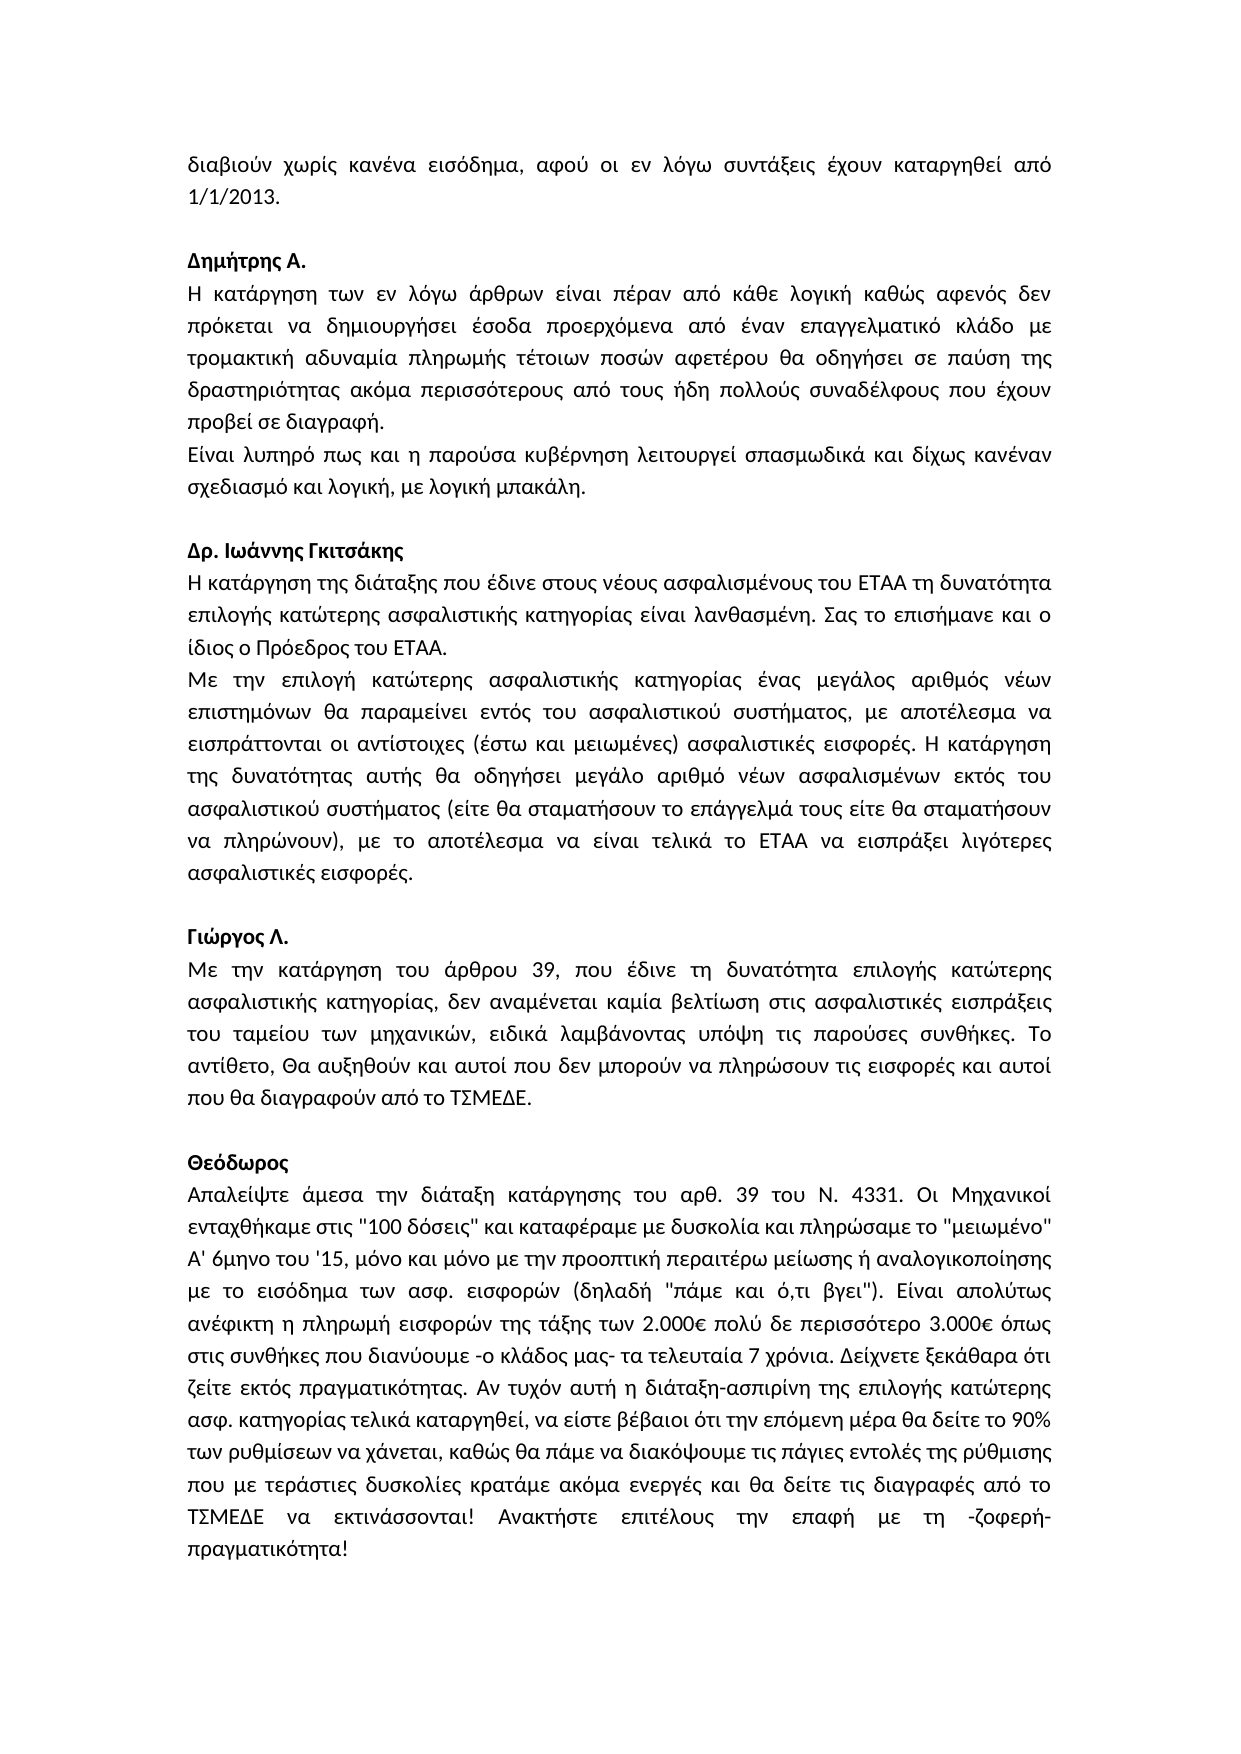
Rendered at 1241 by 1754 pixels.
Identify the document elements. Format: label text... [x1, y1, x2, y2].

text Με την επιλογή κατώτερης ασφαλιστικής κατηγορίας ένας μεγάλος αριθμός νέων επιστημόνων θα παραμείνει εντός του ασφαλιστικού συστήματος, με αποτέλεσμα να εισπράττονται οι αντίστοιχες (έστω και μειωμένες) ασφαλιστικές εισφορές. Η κατάργηση της δυνατότητας αυτής θα οδηγήσει μεγάλο αριθμό νέων ασφαλισμένων εκτός του ασφαλιστικού συστήματος (είτε θα σταματήσουν το επάγγελμά τους είτε θα σταματήσουν να πληρώνουν), με το αποτέλεσμα να είναι τελικά το ΕΤΑΑ να εισπράξει λιγότερες ασφαλιστικές εισφορές. [187, 665, 1053, 886]
text Θεόδωρος [187, 1148, 1053, 1176]
text Με την κατάργηση του άρθρου 39, που έδινε τη δυνατότητα επιλογής κατώτερης ασφαλιστικής κατηγορίας, δεν αναμένεται καμία βελτίωση στις ασφαλιστικές εισπράξεις του ταμείου των μηχανικών, ειδικά λαμβάνοντας υπόψη τις παρούσες συνθήκες. Το αντίθετο, Θα αυξηθούν και αυτοί που δεν μπορούν να πληρώσουν τις εισφορές και αυτοί που θα διαγραφούν από το ΤΣΜΕΔΕ. [187, 955, 1053, 1111]
text Δρ. Ιωάννης Γκιτσάκης [187, 536, 1053, 564]
text Δημήτρης Α. [187, 247, 1053, 274]
text Η κατάργηση της διάταξης που έδινε στους νέους ασφαλισμένους του ΕΤΑΑ τη δυνατότητα επιλογής κατώτερης ασφαλιστικής κατηγορίας είναι λανθασμένη. Σας το επισήμανε και ο ίδιος ο Πρόεδρος του ΕΤΑΑ. [187, 568, 1053, 661]
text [187, 150, 1053, 210]
text Είναι λυπηρό πως και η παρούσα κυβέρνηση λειτουργεί σπασμωδικά και δίχως κανέναν σχεδιασμό και λογική, με λογική μπακάλη. [187, 440, 1053, 500]
text Η κατάργηση των εν λόγω άρθρων είναι πέραν από κάθε λογική καθώς αφενός δεν πρόκεται να δημιουργήσει έσοδα προερχόμενα από έναν επαγγελματικό κλάδο με τρομακτική αδυναμία πληρωμής τέτοιων ποσών αφετέρου θα οδηγήσει σε παύση της δραστηριότητας ακόμα περισσότερους από τους ήδη πολλούς συναδέλφους που έχουν προβεί σε διαγραφή. [187, 279, 1053, 436]
text Γιώργος Λ. [187, 922, 1053, 951]
text Απαλείψτε άμεσα την διάταξη κατάργησης του αρθ. 39 του Ν. 4331. Οι Μηχανικοί ενταχθήκαμε στις "100 δόσεις" και καταφέραμε με δυσκολία και πληρώσαμε το "μειωμένο" Α' 6μηνο του '15, μόνο και μόνο με την προοπτική περαιτέρω μείωσης ή αναλογικοποίησης με το εισόδημα των ασφ. εισφορών (δηλαδή "πάμε και ό,τι βγει"). Είναι απολύτως ανέφικτη η πληρωμή εισφορών της τάξης των 2.000€ πολύ δε περισσότερο 3.000€ όπως στις συνθήκες που διανύουμε -ο κλάδος μας- τα τελευταία 7 χρόνια. Δείχνετε ξεκάθαρα ότι ζείτε εκτός πραγματικότητας. Αν τυχόν αυτή η διάταξη-ασπιρίνη της επιλογής κατώτερης ασφ. κατηγορίας τελικά καταργηθεί, να είστε βέβαιοι ότι την επόμενη μέρα θα δείτε το 90% των ρυθμίσεων να χάνεται, καθώς θα πάμε να διακόψουμε τις πάγιες εντολές της ρύθμισης που με τεράστιες δυσκολίες κρατάμε ακόμα ενεργές και θα δείτε τις διαγραφές από το ΤΣΜΕΔΕ να εκτινάσσονται! Ανακτήστε επιτέλους την επαφή με τη -ζοφερή- πραγματικότητα! [187, 1180, 1053, 1562]
